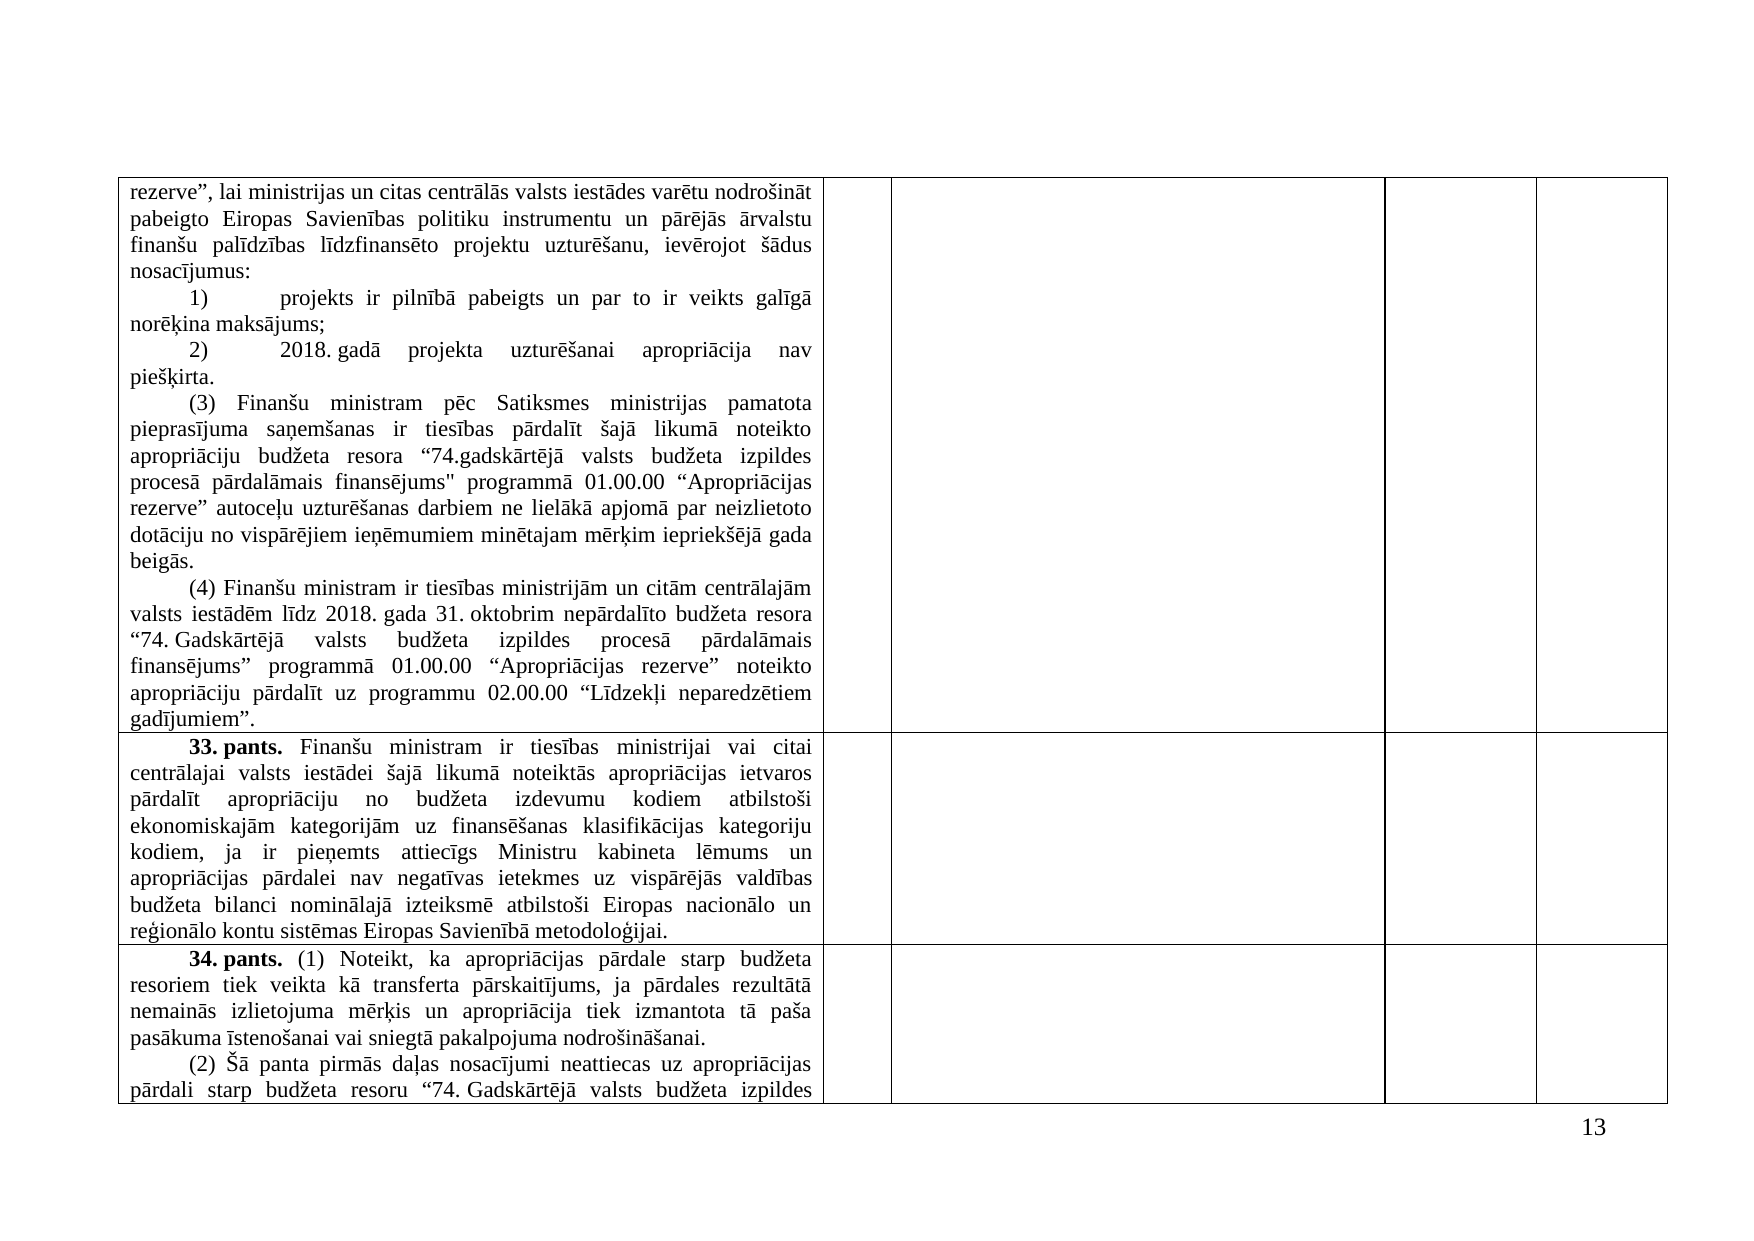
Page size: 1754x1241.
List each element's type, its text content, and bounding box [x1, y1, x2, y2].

table_cell [1537, 945, 1667, 1103]
table_cell [1537, 178, 1667, 732]
table_cell [824, 178, 891, 732]
table_cell [1386, 178, 1536, 732]
table_cell [892, 733, 1384, 943]
table_cell 33. pants. Finanšu ministram ir tiesības ministrijai vai citai centrālajai valsts iestādei šajā likumā noteiktās apropriācijas ietvaros pārdalīt apropriāciju no budžeta izdevumu kodiem atbilstoši ekonomiskajām kategorijām uz finansēšanas klasifikācijas kategoriju kodiem, ja ir pieņemts attiecīgs Ministru kabineta lēmums un apropriācijas pārdalei nav negatīvas ietekmes uz vispārējās valdības budžeta bilanci nominālajā izteiksmē atbilstoši Eiropas nacionālo un reģionālo kontu sistēmas Eiropas Savienībā metodoloģijai. [119, 733, 823, 943]
table_cell [824, 733, 891, 943]
table_cell [1386, 733, 1536, 943]
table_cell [119, 178, 823, 732]
table_cell [824, 945, 891, 1103]
table_cell [892, 178, 1384, 732]
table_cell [119, 945, 823, 1103]
table_cell [892, 945, 1384, 1103]
table_cell [1386, 945, 1536, 1103]
table_cell [1537, 733, 1667, 943]
